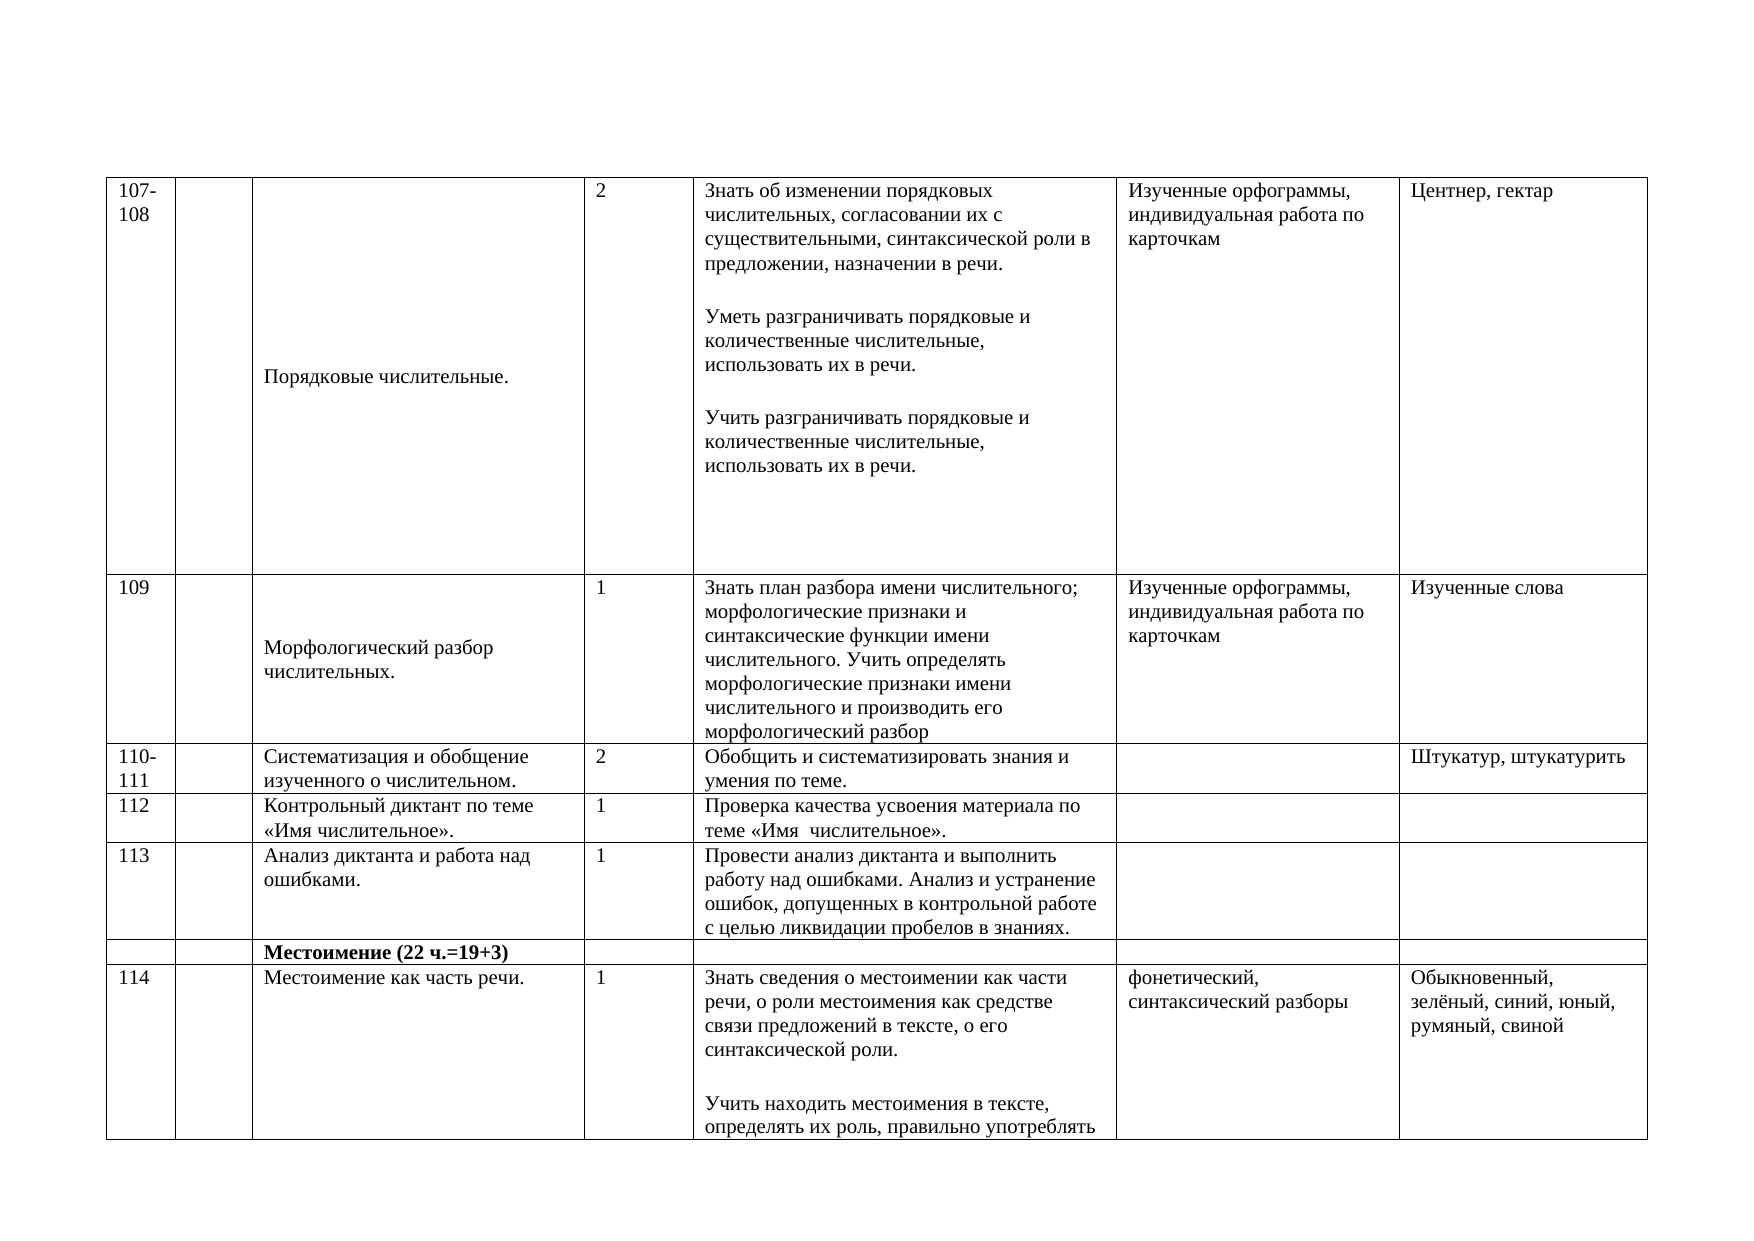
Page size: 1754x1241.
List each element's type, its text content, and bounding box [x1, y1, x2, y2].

table_cell 2 [585, 178, 693, 574]
table_cell [1400, 794, 1647, 842]
table_cell [176, 794, 252, 842]
table_cell [176, 575, 252, 743]
table_cell Систематизация и обобщение изученного о числительном. [253, 744, 584, 792]
table_cell [1117, 744, 1399, 792]
table_cell Местоимение (22 ч.=19+3) [253, 940, 584, 964]
table_cell Изученные слова [1400, 575, 1647, 743]
table_cell Знать план разбора имени числительного; морфологические признаки и синтаксические функции имени числительного. Учить определять морфологические признаки имени числительного и производить его морфологический разбор [694, 575, 1116, 743]
table_cell [107, 940, 175, 964]
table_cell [253, 965, 584, 1138]
table_cell Анализ диктанта и работа над ошибками. [253, 843, 584, 939]
table_cell [1117, 794, 1399, 842]
table_cell Провести анализ диктанта и выполнить работу над ошибками. Анализ и устранение ошибок, допущенных в контрольной работе с целью ликвидации пробелов в знаниях. [694, 843, 1116, 939]
table_cell Контрольный диктант по теме «Имя числительное». [253, 794, 584, 842]
table_cell 110- 111 [107, 744, 175, 792]
table_cell [176, 178, 252, 574]
table_cell 107- 108 [107, 178, 175, 574]
table_cell Морфологический разбор числительных. [253, 575, 584, 743]
table_cell 1 [585, 843, 693, 939]
table_cell Обобщить и систематизировать знания и умения по теме. [694, 744, 1116, 792]
table_cell [176, 744, 252, 792]
table_cell Изученные орфограммы, индивидуальная работа по карточкам [1117, 575, 1399, 743]
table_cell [1400, 965, 1647, 1138]
table_cell [1400, 940, 1647, 964]
table_cell 1 [585, 965, 693, 1138]
table_cell 112 [107, 794, 175, 842]
table_cell Изученные орфограммы, индивидуальная работа по карточкам [1117, 178, 1399, 574]
table_cell 1 [585, 575, 693, 743]
table_cell [1117, 940, 1399, 964]
table_cell [694, 940, 1116, 964]
table_cell Порядковые числительные. [253, 178, 584, 574]
table_cell Проверка качества усвоения материала по теме «Имя числительное». [694, 794, 1116, 842]
table_cell 2 [585, 744, 693, 792]
table_cell [176, 843, 252, 939]
table_cell 114 [107, 965, 175, 1138]
table_cell Центнер, гектар [1400, 178, 1647, 574]
table_cell [585, 940, 693, 964]
table_cell Штукатур, штукатурить [1400, 744, 1647, 792]
table_cell [1117, 843, 1399, 939]
table_cell [176, 940, 252, 964]
table_cell 1 [585, 794, 693, 842]
table_cell 113 [107, 843, 175, 939]
table_cell Знать об изменении порядковых числительных, согласовании их с существительными, синтаксической роли в предложении, назначении в речи. Уметь разграничивать порядковые и количественные числительные, использовать их в речи. Учить разграничивать порядковые и количественные числительные, использовать их в речи. [694, 178, 1116, 574]
table_cell [176, 965, 252, 1138]
table_cell 109 [107, 575, 175, 743]
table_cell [1117, 965, 1399, 1138]
table_cell [1400, 843, 1647, 939]
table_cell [694, 965, 1116, 1138]
